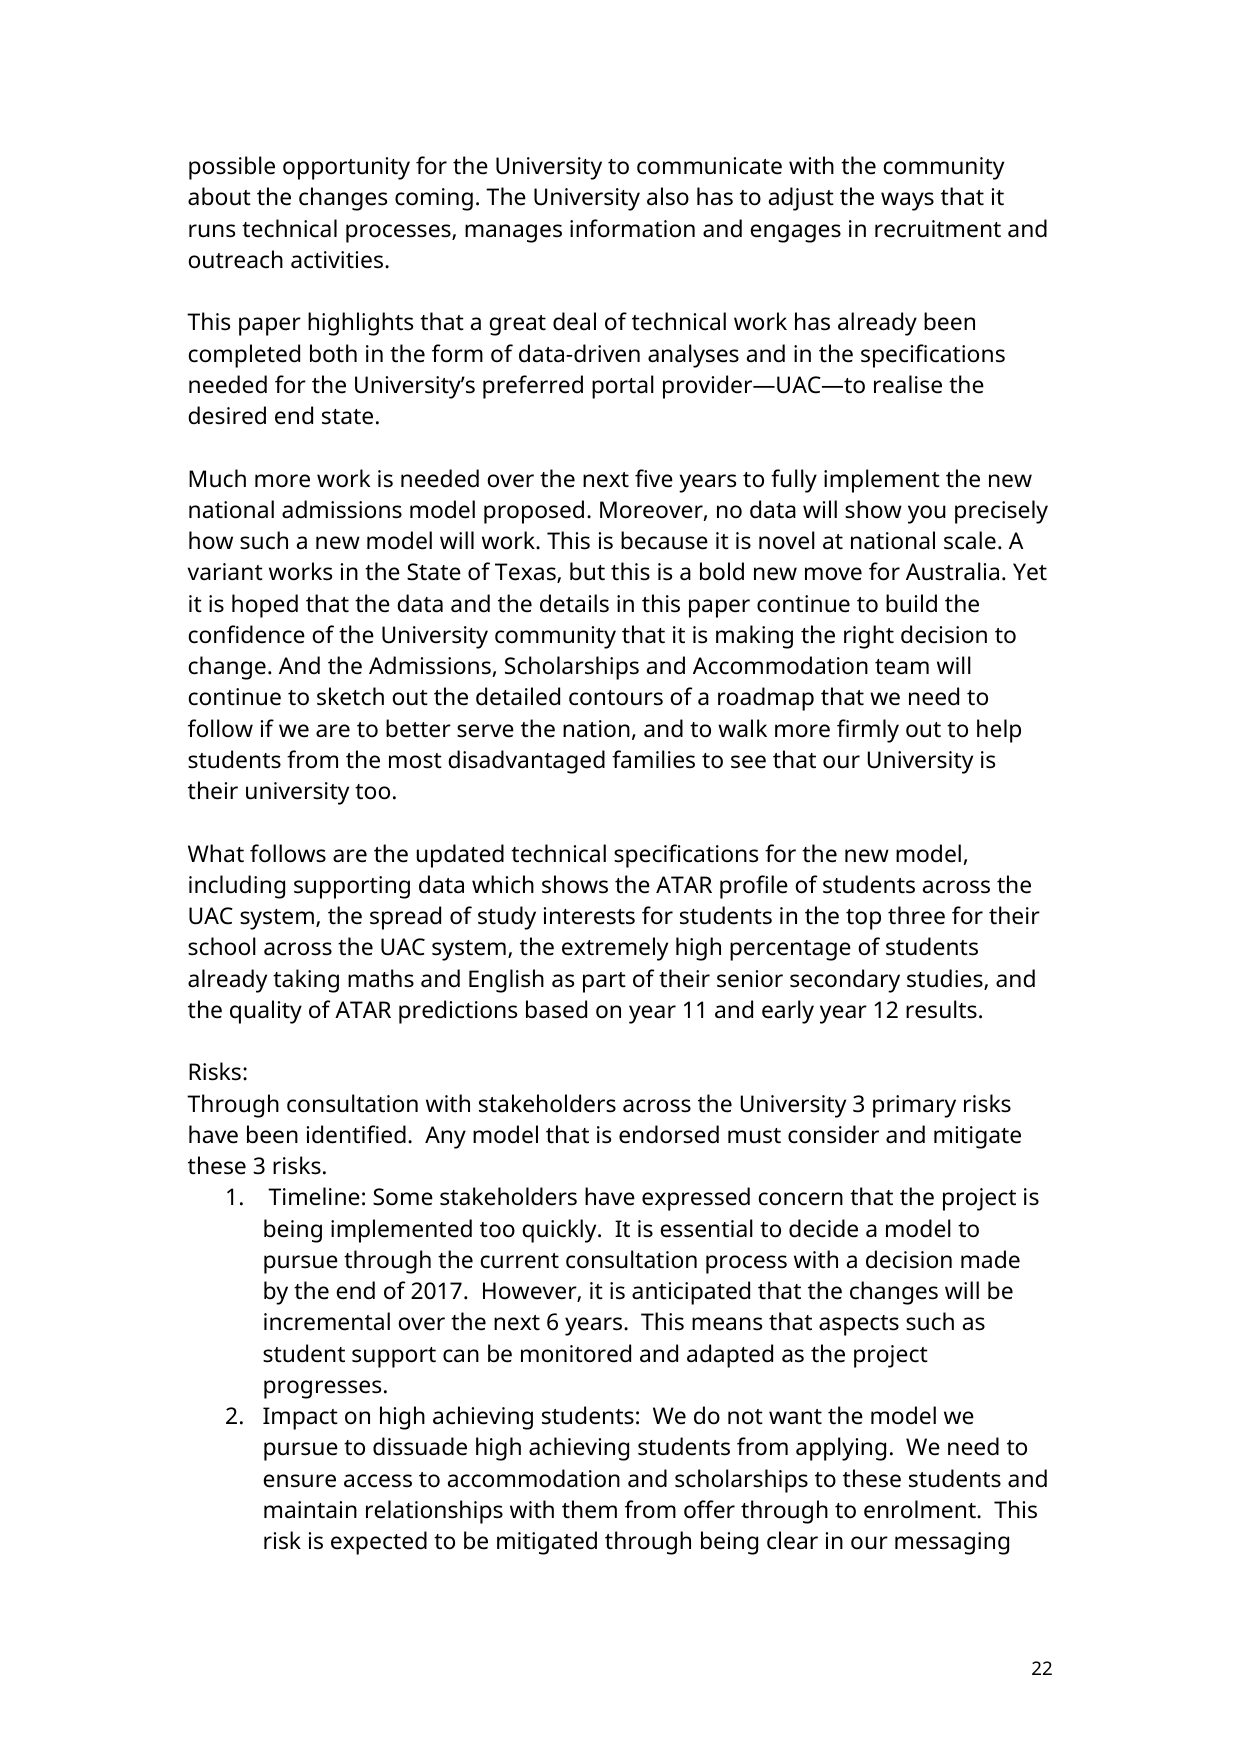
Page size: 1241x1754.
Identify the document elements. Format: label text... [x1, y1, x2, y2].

text Through consultation with stakeholders across the University 3 primary risks have been identified. Any model that is endorsed must consider and mitigate these 3 risks. [187, 1087, 1053, 1181]
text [187, 150, 1053, 275]
list Timeline: Some stakeholders have expressed concern that the project is being implemented too quickly. It is essential to decide a model to pursue through the current consultation process with a decision made by the end of 2017. However, it is anticipated that the changes will be incremental over the next 6 years. This means that aspects such as student support can be monitored and adapted as the project progresses. [225, 1181, 1053, 1400]
text What follows are the updated technical specifications for the new model, including supporting data which shows the ATAR profile of students across the UAC system, the spread of study interests for students in the top three for their school across the UAC system, the extremely high percentage of students already taking maths and English as part of their senior secondary studies, and the quality of ATAR predictions based on year 11 and early year 12 results. [187, 837, 1053, 1025]
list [225, 1400, 1053, 1556]
text Much more work is needed over the next five years to fully implement the new national admissions model proposed. Moreover, no data will show you precisely how such a new model will work. This is because it is novel at national scale. A variant works in the State of Texas, but this is a bold new move for Australia. Yet it is hoped that the data and the details in this paper continue to build the confidence of the University community that it is making the right decision to change. And the Admissions, Scholarships and Accommodation team will continue to sketch out the detailed contours of a roadmap that we need to follow if we are to better serve the nation, and to walk more firmly out to help students from the most disadvantaged families to see that our University is their university too. [187, 462, 1053, 806]
text Risks: [187, 1056, 1053, 1087]
text This paper highlights that a great deal of technical work has already been completed both in the form of data-driven analyses and in the specifications needed for the University’s preferred portal provider—UAC—to realise the desired end state. [187, 306, 1053, 431]
